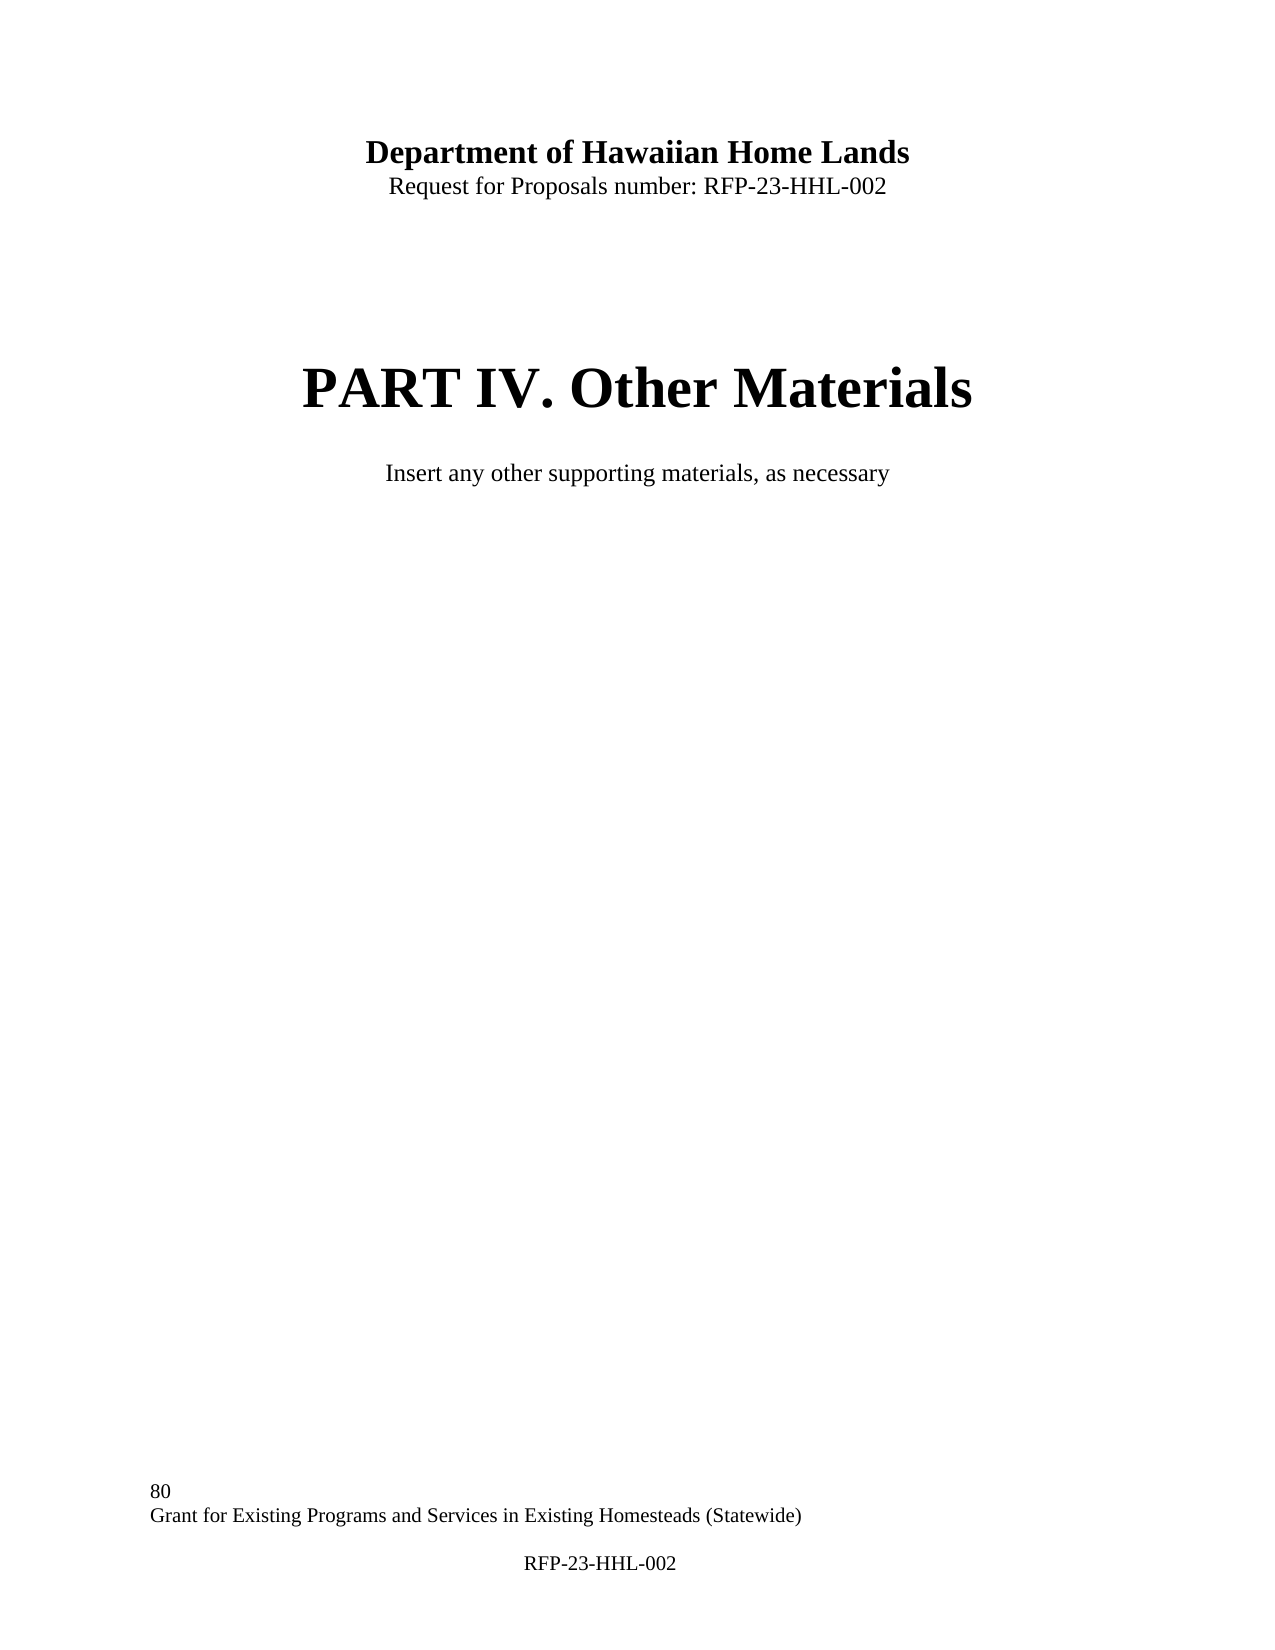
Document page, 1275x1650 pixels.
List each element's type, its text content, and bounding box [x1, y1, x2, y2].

text PART IV. Other Materials [150, 353, 1125, 420]
text Insert any other supporting materials, as necessary [150, 458, 1125, 487]
text Department of Hawaiian Home Lands [150, 132, 1125, 171]
text Request for Proposals number: RFP-23-HHL-002 [150, 171, 1125, 199]
